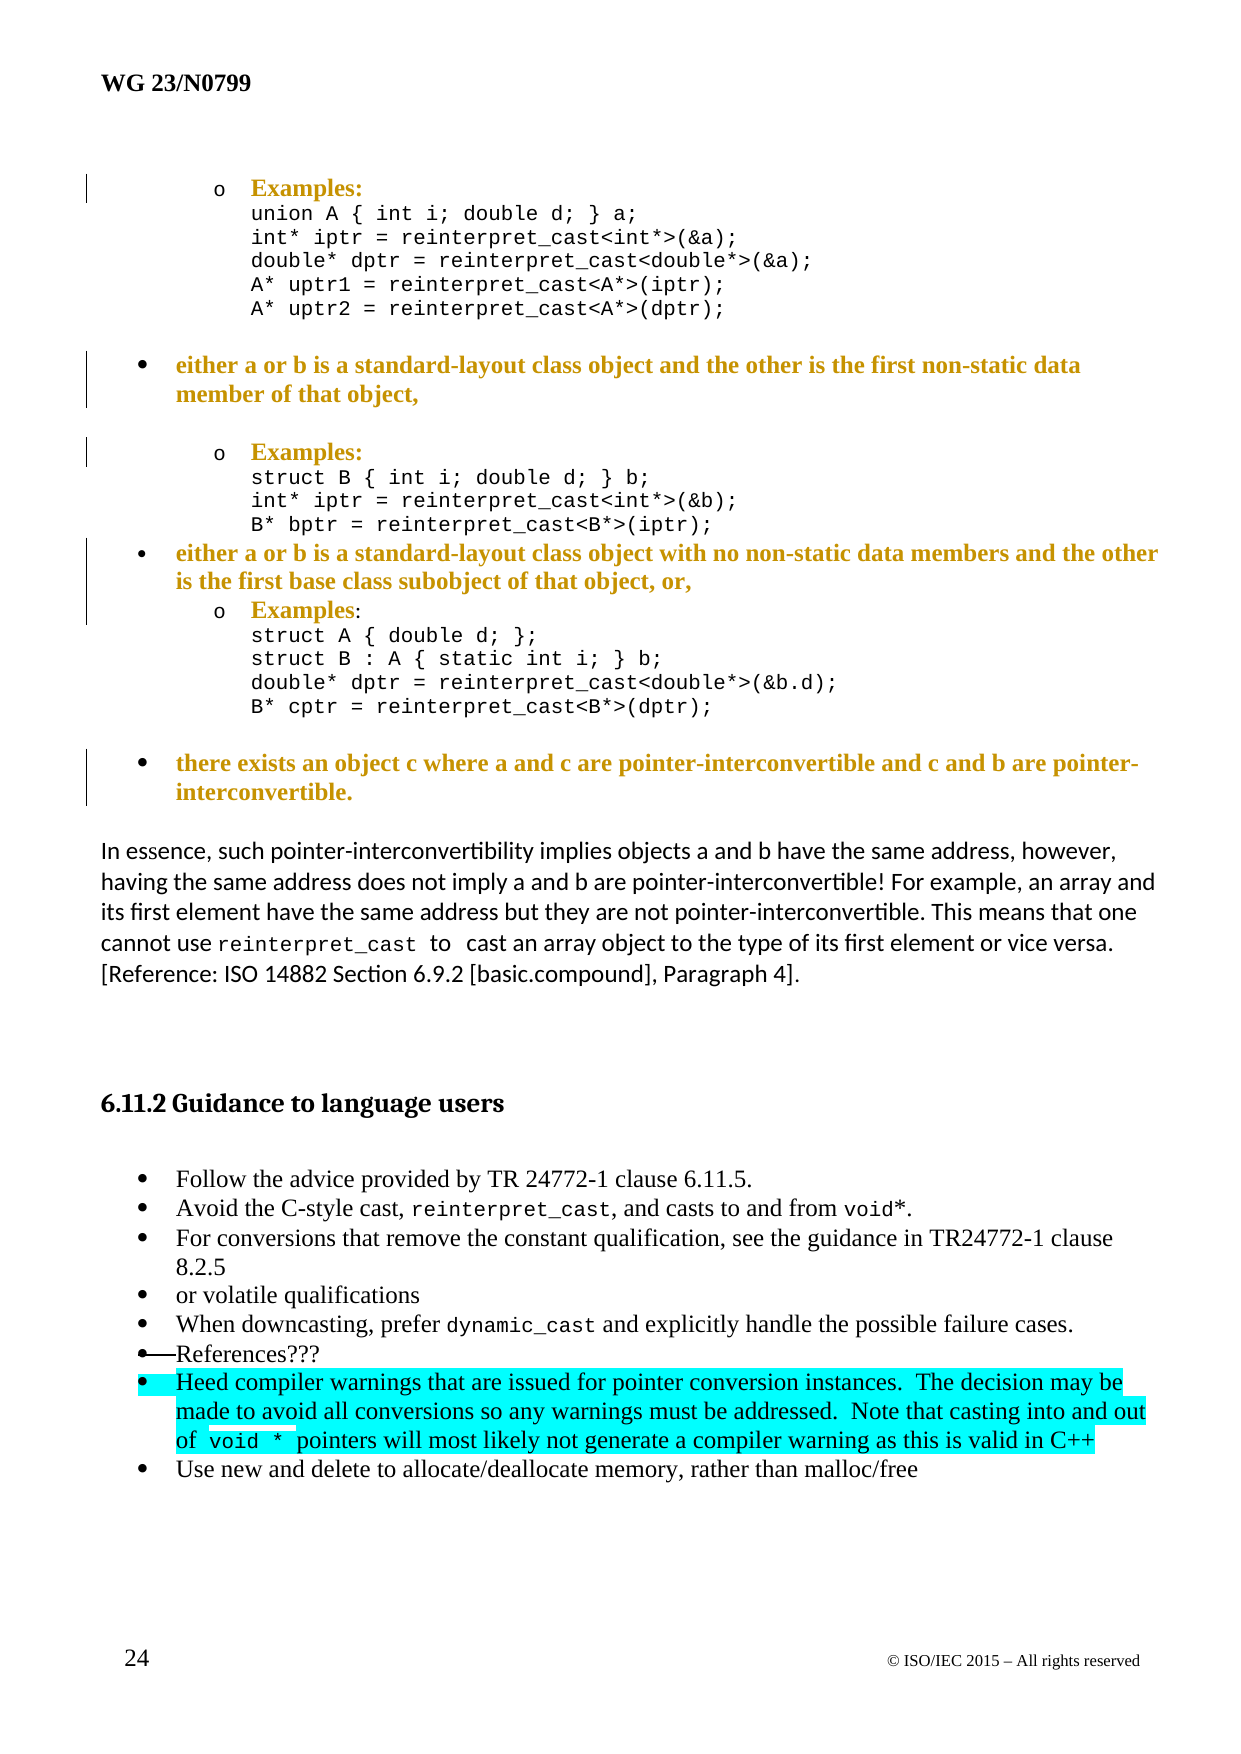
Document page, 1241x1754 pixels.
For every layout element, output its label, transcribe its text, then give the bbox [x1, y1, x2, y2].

subtitle 6.11.2 Guidance to language users [101, 1088, 1164, 1119]
list either a or b is a standard-layout class object and the other is the first non-static data member of that object, [138, 351, 1164, 408]
list References??? [138, 1339, 1164, 1367]
list Examples: struct A { double d; }; struct B : A { static int i; } b; double* dptr = reinterpret_cast<double*>(&b.d); B* cptr = reinterpret_cast<B*>(dptr); [213, 595, 1164, 719]
list Examples: union A { int i; double d; } a; int* iptr = reinterpret_cast<int*>(&a); double* dptr = reinterpret_cast<double*>(&a); A* uptr1 = reinterpret_cast<A*>(iptr); A* uptr2 = reinterpret_cast<A*>(dptr); [213, 173, 1164, 321]
list Follow the advice provided by TR 24772-1 clause 6.11.5. [138, 1164, 1164, 1193]
text In essence, such pointer-interconvertibility implies objects a and b have the same address, however, having the same address does not imply a and b are pointer-interconvertible! For example, an array and its first element have the same address but they are not pointer-interconvertible. This means that one cannot use reinterpret_cast to cast an array object to the type of its first element or vice versa. [Reference: ISO 14882 Section 6.9.2 [basic.compound], Paragraph 4]. [101, 835, 1164, 989]
list When downcasting, prefer dynamic_cast and explicitly handle the possible failure cases. [138, 1309, 1164, 1339]
list there exists an object c where a and c are pointer-interconvertible and c and b are pointer-interconvertible. [138, 748, 1164, 806]
list Use new and delete to allocate/deallocate memory, rather than malloc/free [138, 1454, 1164, 1483]
list either a or b is a standard-layout class object with no non-static data members and the other is the first base class subobject of that object, or, [138, 538, 1164, 595]
list For conversions that remove the constant qualification, see the guidance in TR24772-1 clause 8.2.5 [138, 1223, 1164, 1280]
list Examples: struct B { int i; double d; } b; int* iptr = reinterpret_cast<int*>(&b); B* bptr = reinterpret_cast<B*>(iptr); [213, 437, 1164, 538]
list Avoid the C-style cast, reinterpret_cast, and casts to and from void*. [138, 1193, 1164, 1223]
list Heed compiler warnings that are issued for pointer conversion instances. The decision may be made to avoid all conversions so any warnings must be addressed. Note that casting into and out of void * pointers will most likely not generate a compiler warning as this is valid in C++ [138, 1367, 1164, 1454]
list or volatile qualifications [138, 1280, 1164, 1309]
